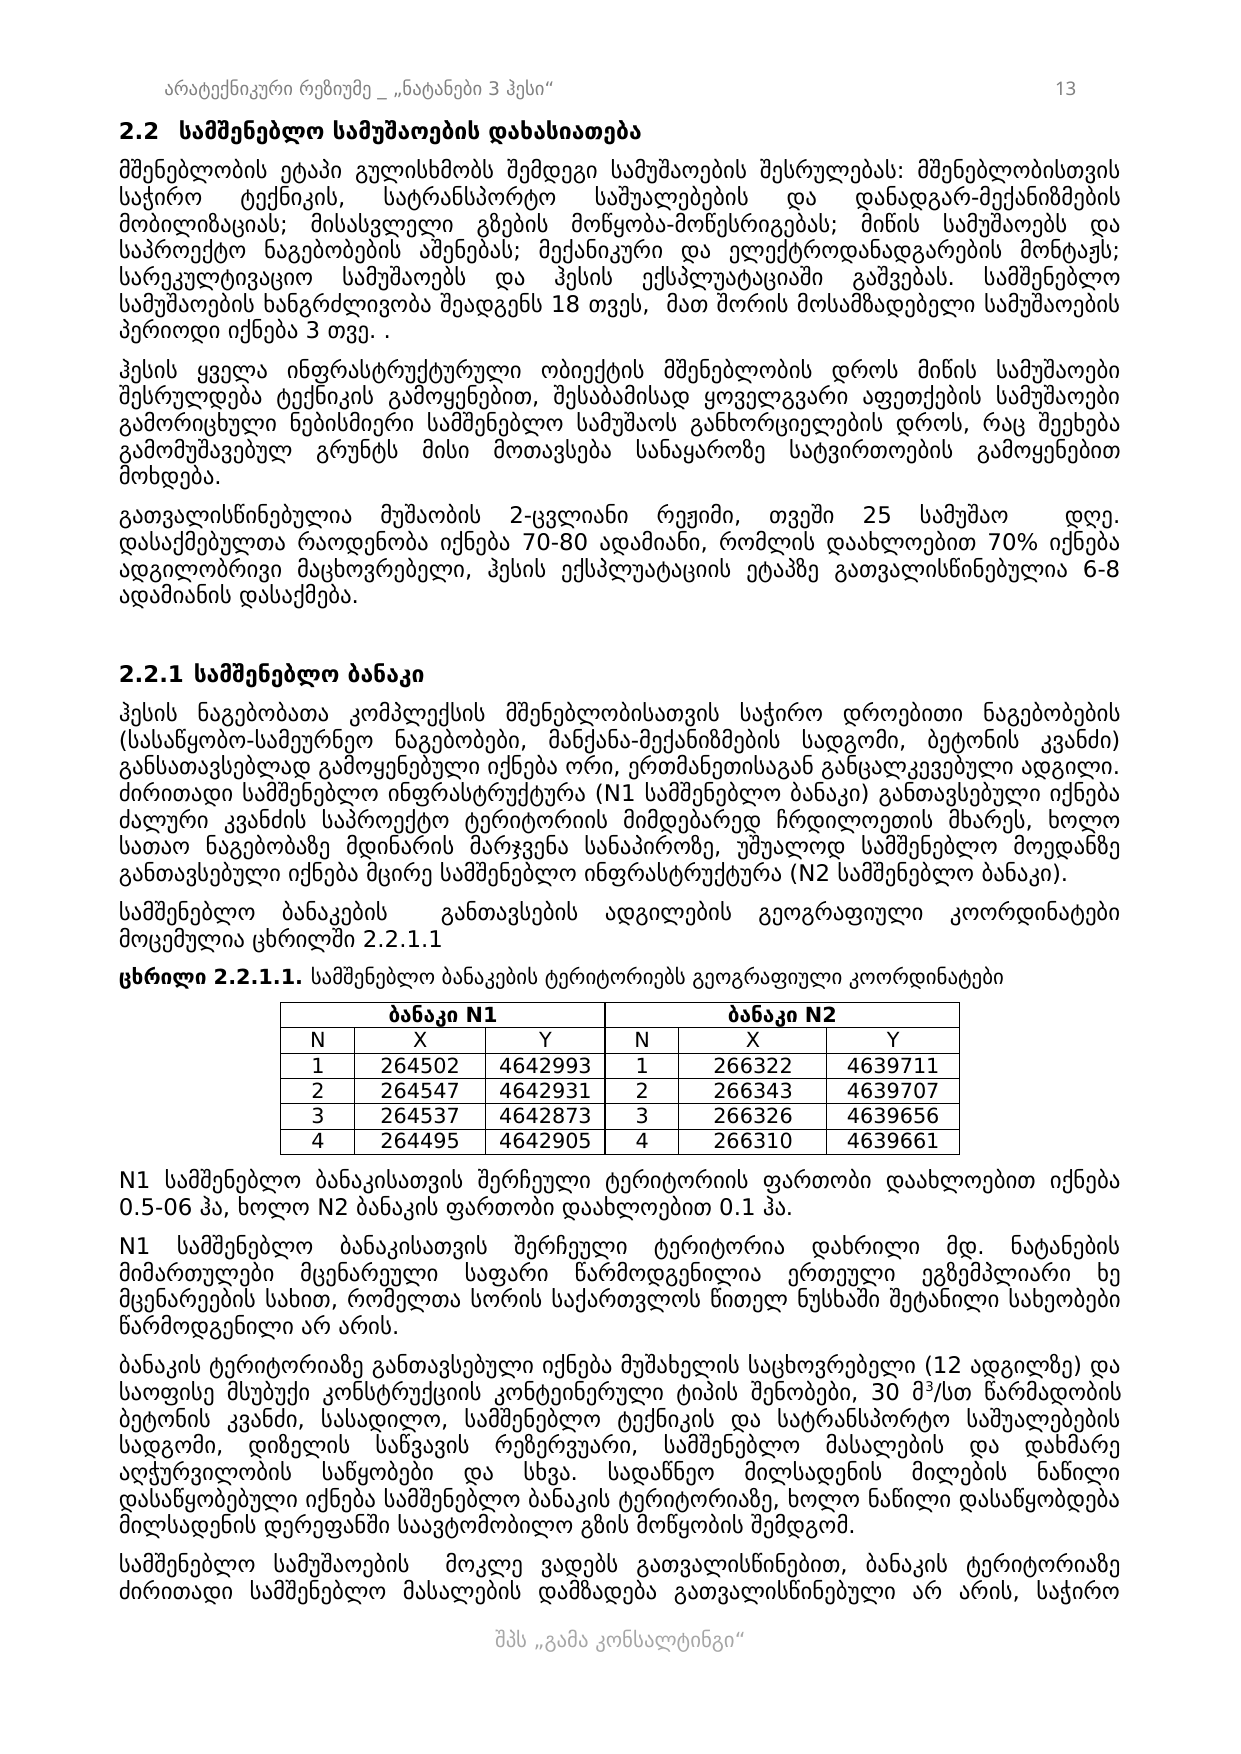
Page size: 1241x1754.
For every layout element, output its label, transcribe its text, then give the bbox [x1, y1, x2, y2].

subtitle სამშენებლო ბანაკი [118, 661, 1122, 688]
table_cell 1 [281, 1054, 354, 1078]
text N1 სამშენებლო ბანაკისათვის შერჩეული ტერიტორიის ფართობი დაახლოებით იქნება 0.5-06 ჰა, ხოლო N2 ბანაკის ფართობი დაახლოებით 0.1 ჰა. [118, 1167, 1122, 1221]
text ბანაკის ტერიტორიაზე განთავსებული იქნება მუშახელის საცხოვრებელი (12 ადგილზე) და საოფისე მსუბუქი კონსტრუქციის კონტეინერული ტიპის შენობები, 30 მ3/სთ წარმადობის ბეტონის კვანძი, სასადილო, სამშენებლო ტექნიკის და სატრანსპორტო საშუალებების სადგომი, დიზელის საწვავის რეზერვუარი, სამშენებლო მასალების და დახმარე აღჭურვილობის საწყობები და სხვა. სადაწნეო მილსადენის მილების ნაწილი დასაწყობებული იქნება სამშენებლო ბანაკის ტერიტორიაზე, ხოლო ნაწილი დასაწყობდება მილსადენის დერეფანში საავტომობილო გზის მოწყობის შემდგომ. [118, 1352, 1122, 1539]
table_cell N [606, 1028, 678, 1053]
text გათვალისწინებულია მუშაობის 2-ცვლიანი რეჟიმი, თვეში 25 სამუშაო დღე. დასაქმებულთა რაოდენობა იქნება 70-80 ადამიანი, რომლის დაახლოებით 70% იქნება ადგილობრივი მაცხოვრებელი, ჰესის ექსპლუატაციის ეტაპზე გათვალისწინებულია 6-8 ადამიანის დასაქმება. [118, 503, 1122, 609]
text N1 სამშენებლო ბანაკისათვის შერჩეული ტერიტორია დახრილი მდ. ნატანების მიმართულები მცენარეული საფარი წარმოდგენილია ერთეული ეგზემპლიარი ხე მცენარეების სახით, რომელთა სორის საქართვლოს წითელ ნუსხაში შეტანილი სახეობები წარმოდგენილი არ არის. [118, 1233, 1122, 1340]
table_cell X [679, 1028, 826, 1053]
table_header ბანაკი N1 [281, 1003, 604, 1027]
table_cell 4642873 [486, 1104, 604, 1128]
table_cell 4639707 [827, 1079, 959, 1103]
table_cell 4 [606, 1130, 678, 1154]
text ცხრილი 2.2.1.1. სამშენებლო ბანაკების ტერიტორიებს გეოგრაფიული კოორდინატები [118, 965, 1122, 989]
table_header ბანაკი N2 [606, 1003, 959, 1027]
table_cell 264547 [355, 1079, 485, 1103]
table_cell 264537 [355, 1104, 485, 1128]
table_cell 4639656 [827, 1104, 959, 1128]
table_cell 3 [281, 1104, 354, 1128]
table_cell Y [827, 1028, 959, 1053]
table_cell 264502 [355, 1054, 485, 1078]
table_cell 4642905 [486, 1130, 604, 1154]
table_cell 266326 [679, 1104, 826, 1128]
text მშენებლობის ეტაპი გულისხმობს შემდეგი სამუშაოების შესრულებას: მშენებლობისთვის საჭირო ტექნიკის, სატრანსპორტო საშუალებების და დანადგარ-მექანიზმების მობილიზაციას; მისასვლელი გზების მოწყობა-მოწესრიგებას; მიწის სამუშაოებს და საპროექტო ნაგებობების აშენებას; მექანიკური და ელექტროდანადგარების მონტაჟს; სარეკულტივაციო სამუშაოებს და ჰესის ექსპლუატაციაში გაშვებას. სამშენებლო სამუშაოების ხანგრძლივობა შეადგენს 18 თვეს, მათ შორის მოსამზადებელი სამუშაოების პერიოდი იქნება 3 თვე. . [118, 158, 1122, 344]
table_cell 1 [606, 1054, 678, 1078]
table_cell 4639711 [827, 1054, 959, 1078]
subtitle სამშენებლო სამუშაოების დახასიათება [118, 118, 1122, 145]
table_cell X [355, 1028, 485, 1053]
table_cell Y [486, 1028, 604, 1053]
table_cell N [281, 1028, 354, 1053]
table_cell 2 [281, 1079, 354, 1103]
text ჰესის ყველა ინფრასტრუქტურული ობიექტის მშენებლობის დროს მიწის სამუშაოები შესრულდება ტექნიკის გამოყენებით, შესაბამისად ყოველგვარი აფეთქების სამუშაოები გამორიცხული ნებისმიერი სამშენებლო სამუშაოს განხორციელების დროს, რაც შეეხება გამომუშავებულ გრუნტს მისი მოთავსება სანაყაროზე სატვირთოების გამოყენებით მოხდება. [118, 357, 1122, 490]
table_cell 264495 [355, 1130, 485, 1154]
table_cell 4642931 [486, 1079, 604, 1103]
text ჰესის ნაგებობათა კომპლექსის მშენებლობისათვის საჭირო დროებითი ნაგებობების (სასაწყობო-სამეურნეო ნაგებობები, მანქანა-მექანიზმების სადგომი, ბეტონის კვანძი) განსათავსებლად გამოყენებული იქნება ორი, ერთმანეთისაგან განცალკევებული ადგილი. ძირითადი სამშენებლო ინფრასტრუქტურა (N1 სამშენებლო ბანაკი) განთავსებული იქნება ძალური კვანძის საპროექტო ტერიტორიის მიმდებარედ ჩრდილოეთის მხარეს, ხოლო სათაო ნაგებობაზე მდინარის მარჯვენა სანაპიროზე, უშუალოდ სამშენებლო მოედანზე განთავსებული იქნება მცირე სამშენებლო ინფრასტრუქტურა (N2 სამშენებლო ბანაკი). [118, 700, 1122, 887]
table_cell 4639661 [827, 1130, 959, 1154]
table_cell 266343 [679, 1079, 826, 1103]
text სამშენებლო ბანაკების განთავსების ადგილების გეოგრაფიული კოორდინატები მოცემულია ცხრილში 2.2.1.1 [118, 899, 1122, 953]
table_cell 2 [606, 1079, 678, 1103]
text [118, 1552, 1122, 1605]
table_cell 266322 [679, 1054, 826, 1078]
table_cell 266310 [679, 1130, 826, 1154]
table_cell 3 [606, 1104, 678, 1128]
table_cell 4 [281, 1130, 354, 1154]
table_cell 4642993 [486, 1054, 604, 1078]
